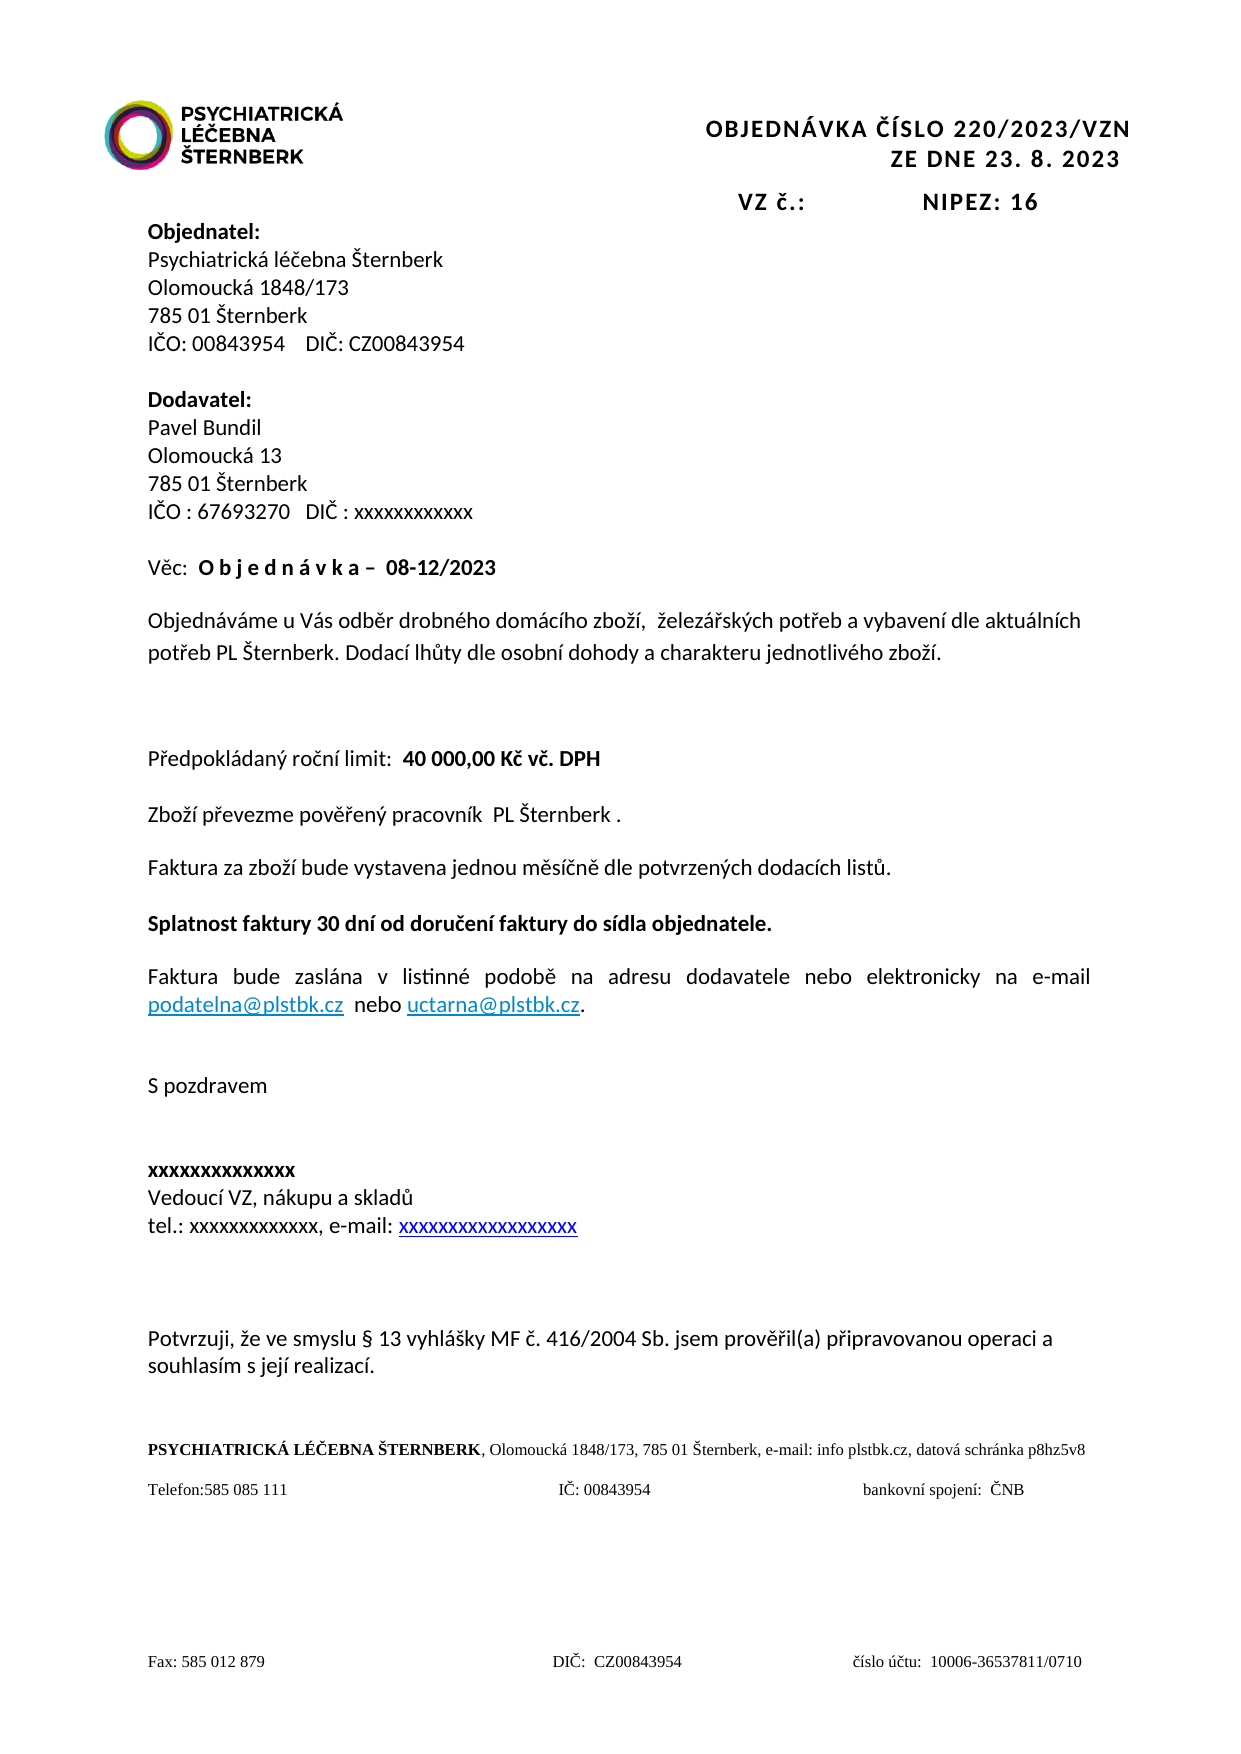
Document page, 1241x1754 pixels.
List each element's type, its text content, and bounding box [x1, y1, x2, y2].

text Objednatel: [148, 217, 1093, 245]
text Splatnost faktury 30 dní od doručení faktury do sídla objednatele. [148, 909, 1093, 937]
text Faktura bude zaslána v listinné podobě na adresu dodavatele nebo elektronicky na e-mail podatelna@plstbk.cz nebo uctarna@plstbk.cz. [148, 962, 1093, 1018]
text S pozdravem [148, 1071, 1093, 1099]
text Psychiatrická léčebna Šternberk [148, 245, 1093, 273]
text Faktura za zboží bude vystavena jednou měsíčně dle potvrzených dodacích listů. [148, 853, 1093, 881]
text IČO : 67693270 DIČ : xxxxxxxxxxxx [148, 497, 1093, 525]
text 785 01 Šternberk [148, 469, 1093, 497]
text Věc: O b j e d n á v k a – 08-12/2023 [148, 553, 1093, 581]
picture [103, 99, 344, 170]
text Pavel Bundil [148, 413, 1093, 441]
text Potvrzuji, že ve smyslu § 13 vyhlášky MF č. 416/2004 Sb. jsem prověřil(a) připravovanou operaci a souhlasím s její realizací. [148, 1324, 1093, 1380]
text tel.: xxxxxxxxxxxxx, e-mail: xxxxxxxxxxxxxxxxxx [148, 1212, 1093, 1239]
text Předpokládaný roční limit: 40 000,00 Kč vč. DPH [148, 744, 1093, 772]
text Olomoucká 13 [148, 441, 1093, 469]
text Dodavatel: [148, 385, 1093, 413]
text xxxxxxxxxxxxxx [148, 1156, 1093, 1183]
text 785 01 Šternberk [148, 301, 1093, 329]
text IČO: 00843954 DIČ: CZ00843954 [148, 329, 1093, 357]
text Vedoucí VZ, nákupu a skladů [148, 1183, 1093, 1212]
text Olomoucká 1848/173 [148, 273, 1093, 301]
text Zboží převezme pověřený pracovník PL Šternberk . [148, 800, 1093, 828]
text Objednáváme u Vás odběr drobného domácího zboží, železářských potřeb a vybavení dle aktuálních potřeb PL Šternberk. Dodací lhůty dle osobní dohody a charakteru jednotlivého zboží. [148, 606, 1093, 666]
